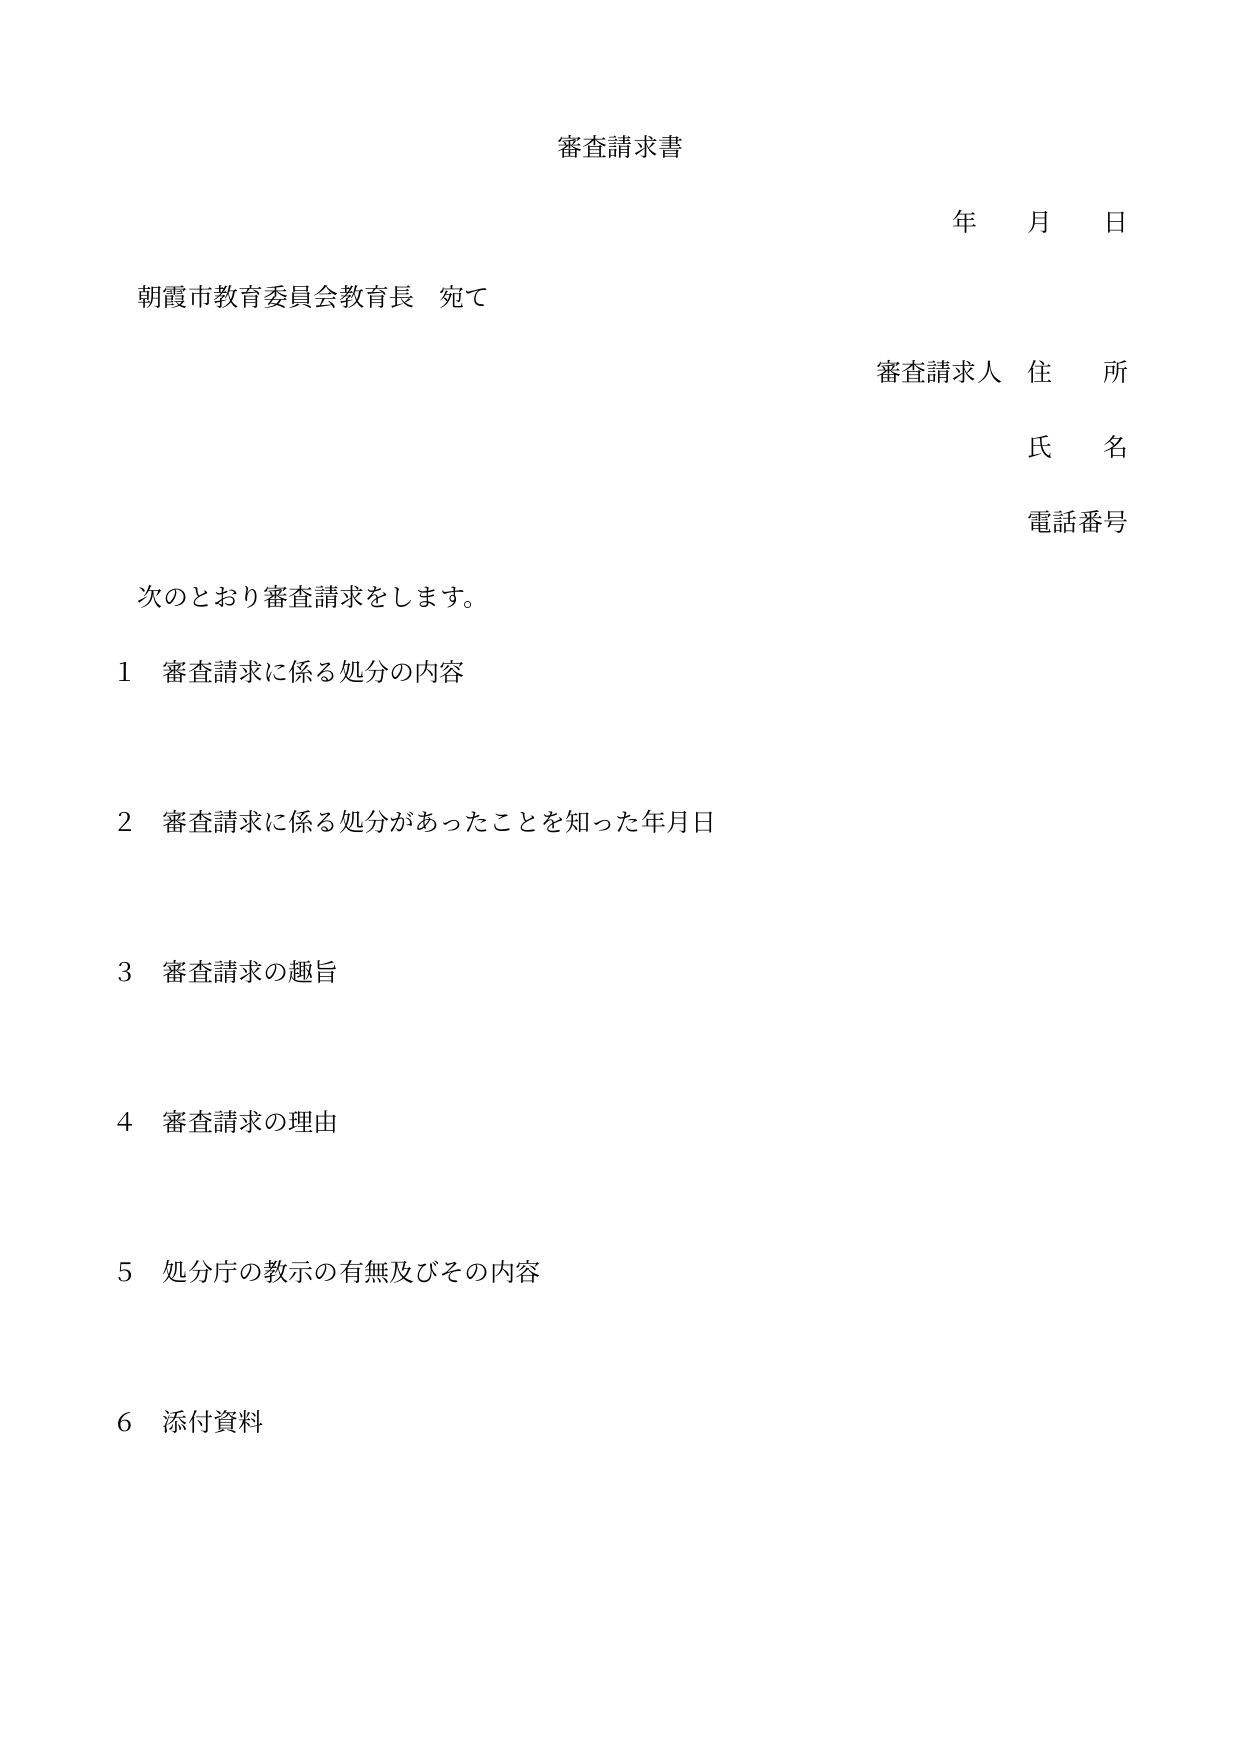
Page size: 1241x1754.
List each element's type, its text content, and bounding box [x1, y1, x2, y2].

text ３ 審査請求の趣旨 [112, 952, 1128, 989]
text 年 月 日 [112, 202, 1128, 239]
text 氏 名 [112, 427, 1128, 464]
text ６ 添付資料 [112, 1402, 1128, 1439]
text １ 審査請求に係る処分の内容 [112, 652, 1128, 689]
text ５ 処分庁の教示の有無及びその内容 [112, 1252, 1128, 1289]
text 審査請求書 [112, 127, 1128, 164]
text 電話番号 [112, 502, 1128, 539]
text ４ 審査請求の理由 [112, 1102, 1128, 1139]
text 朝霞市教育委員会教育長 宛て [112, 277, 1026, 314]
text 次のとおり審査請求をします。 [112, 577, 1128, 614]
text ２ 審査請求に係る処分があったことを知った年月日 [112, 802, 1128, 839]
text 審査請求人 住 所 [112, 352, 1128, 389]
